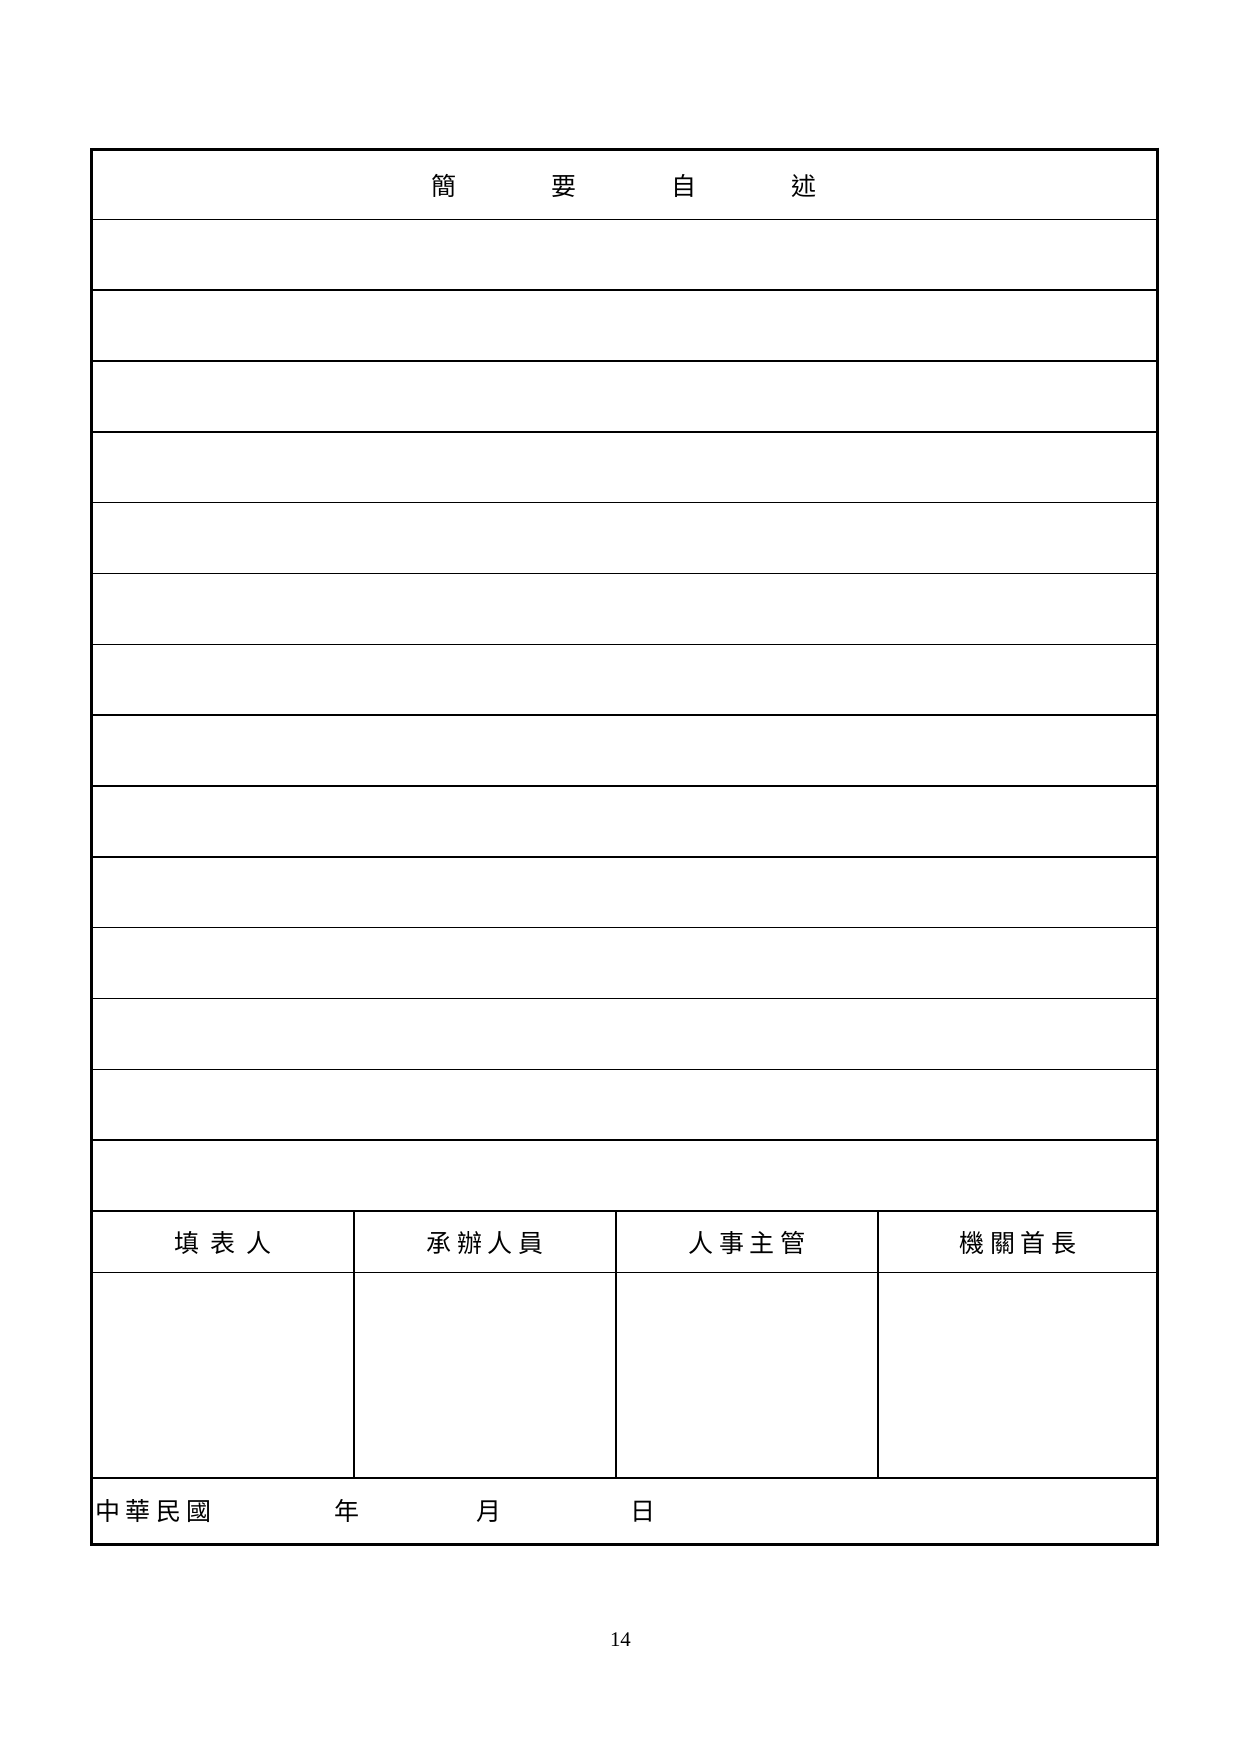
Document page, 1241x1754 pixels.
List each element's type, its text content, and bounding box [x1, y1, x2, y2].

table_cell [617, 1273, 877, 1477]
table_cell [93, 362, 1156, 431]
table_cell [93, 1070, 1156, 1139]
table_cell [355, 1273, 615, 1477]
table_cell [93, 787, 1156, 856]
table_cell 中 華 民 國 年 月 日 [93, 1479, 1156, 1543]
table_cell [93, 928, 1156, 998]
table_cell [93, 999, 1156, 1068]
table_cell [93, 503, 1156, 573]
table_cell 承 辦 人 員 [355, 1212, 615, 1271]
table_cell [93, 574, 1156, 643]
table_cell [93, 433, 1156, 502]
table_cell 填 表 人 [93, 1212, 353, 1271]
table_cell [93, 858, 1156, 927]
table_cell [93, 1141, 1156, 1210]
table_cell 人 事 主 管 [617, 1212, 877, 1271]
table_cell [93, 291, 1156, 360]
table_cell [93, 1273, 353, 1477]
table_cell [93, 645, 1156, 714]
table_cell 機 關 首 長 [879, 1212, 1156, 1271]
table_cell [93, 716, 1156, 785]
table_cell [879, 1273, 1156, 1477]
table_cell [93, 220, 1156, 289]
table_cell 簡 要 自 述 [93, 151, 1156, 218]
